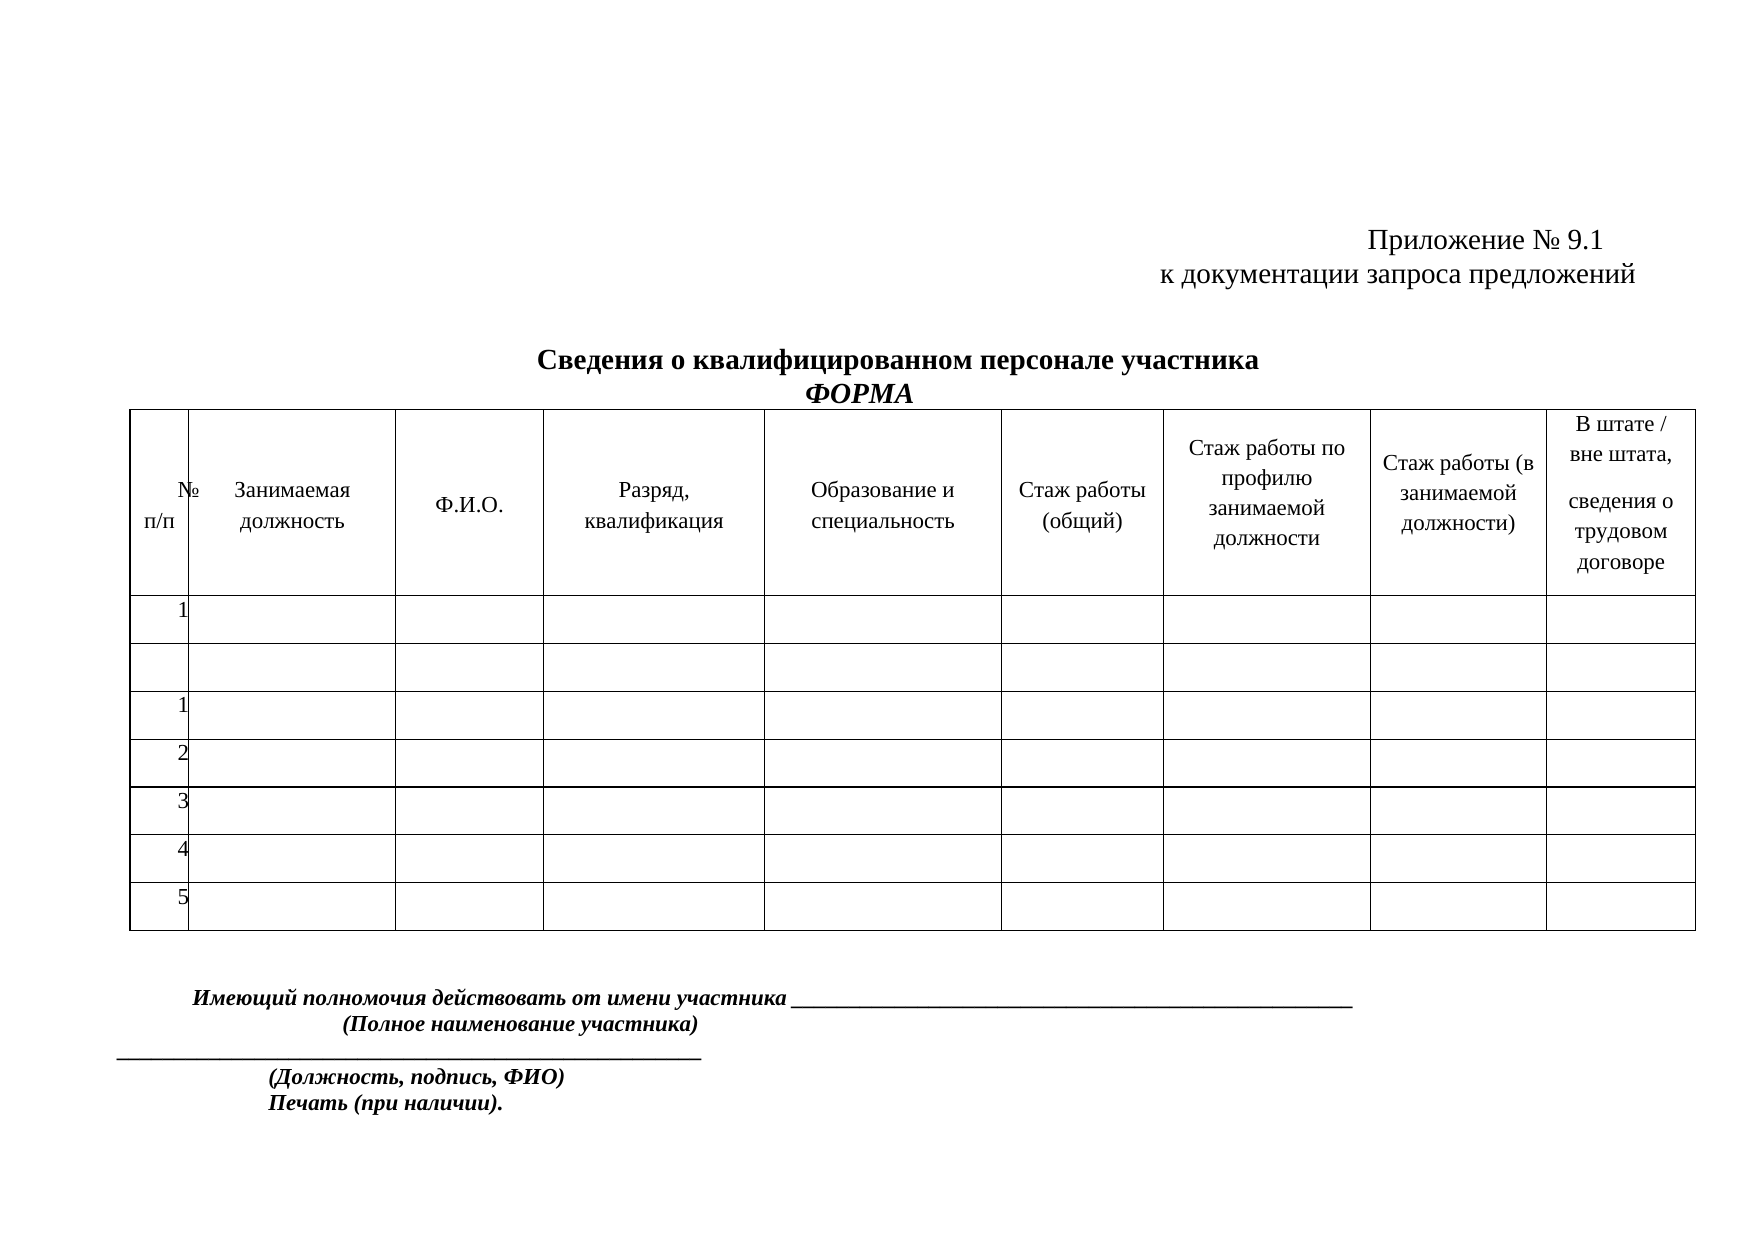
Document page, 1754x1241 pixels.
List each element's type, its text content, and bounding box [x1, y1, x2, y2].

table_cell [1547, 644, 1695, 691]
table_header Ф.И.О. [396, 410, 543, 595]
text ___________________________________________________ [118, 1037, 1604, 1063]
text Имеющий полномочия действовать от имени участника _________________________________________________ [118, 984, 1604, 1010]
table_cell [544, 883, 764, 930]
table_cell [1002, 740, 1163, 786]
table_cell [1371, 644, 1546, 691]
table_cell [1164, 596, 1370, 643]
table_cell [1164, 835, 1370, 882]
table_cell [396, 596, 543, 643]
table_cell [1371, 883, 1546, 930]
text Печать (при наличии). [268, 1089, 1604, 1116]
table_header Занимаемая должность [189, 410, 395, 595]
table_cell 2 [131, 740, 188, 786]
table_cell 1 [131, 596, 188, 643]
table_cell [189, 883, 395, 930]
table_cell [765, 788, 1001, 834]
table_cell 5 [131, 883, 188, 930]
table_cell [1164, 788, 1370, 834]
table_cell [765, 740, 1001, 786]
table_cell [189, 644, 395, 691]
table_cell [1371, 692, 1546, 738]
table_header В штате / вне штата, сведения о трудовом договоре [1547, 410, 1695, 595]
table_cell [1002, 644, 1163, 691]
table_header №п/п [131, 410, 188, 595]
table_cell [544, 692, 764, 738]
table_cell [1164, 644, 1370, 691]
table_cell [396, 835, 543, 882]
table_cell [1371, 740, 1546, 786]
table_header Стаж работы (в занимаемой должности) [1371, 410, 1546, 595]
table_cell [1002, 883, 1163, 930]
table_cell [189, 692, 395, 738]
table_cell [544, 596, 764, 643]
table_cell 4 [131, 835, 188, 882]
table_cell [544, 644, 764, 691]
table_cell [131, 644, 188, 691]
table_cell [765, 883, 1001, 930]
table_header Образование и специальность [765, 410, 1001, 595]
table_cell [189, 835, 395, 882]
table_cell [396, 740, 543, 786]
table_cell [765, 596, 1001, 643]
table_cell [1547, 692, 1695, 738]
table_cell [1164, 740, 1370, 786]
text ФОРМА [118, 376, 1604, 409]
table_cell [1002, 788, 1163, 834]
table_cell [1371, 596, 1546, 643]
table_cell [1371, 788, 1546, 834]
table_cell [396, 644, 543, 691]
table_cell [1164, 883, 1370, 930]
table_cell [1547, 596, 1695, 643]
table_cell [765, 835, 1001, 882]
text (Полное наименование участника) [268, 1010, 1604, 1037]
table_cell [1547, 835, 1695, 882]
table_cell 3 [131, 788, 188, 834]
table_cell [396, 788, 543, 834]
text Приложение № 9.1 [118, 222, 1604, 256]
table_cell [189, 596, 395, 643]
text к документации запроса предложений [118, 256, 1636, 289]
table_cell [189, 788, 395, 834]
table_cell [544, 835, 764, 882]
table_cell 1 [131, 692, 188, 738]
table_cell [396, 692, 543, 738]
table_cell [1002, 692, 1163, 738]
table_cell [396, 883, 543, 930]
table_cell [1002, 835, 1163, 882]
table_cell [1371, 835, 1546, 882]
table_cell [1547, 883, 1695, 930]
table_cell [544, 788, 764, 834]
table_cell [765, 644, 1001, 691]
table_cell [189, 740, 395, 786]
table_cell [1002, 596, 1163, 643]
table_header Стаж работы по профилю занимаемой должности [1164, 410, 1370, 595]
text (Должность, подпись, ФИО) [268, 1063, 1604, 1089]
table_header Разряд, квалификация [544, 410, 764, 595]
table_header Стаж работы (общий) [1002, 410, 1163, 595]
table_cell [1547, 740, 1695, 786]
table_cell [765, 692, 1001, 738]
text Сведения о квалифицированном персонале участника [118, 342, 1604, 376]
table_cell [1164, 692, 1370, 738]
table_cell [1547, 788, 1695, 834]
table_cell [544, 740, 764, 786]
